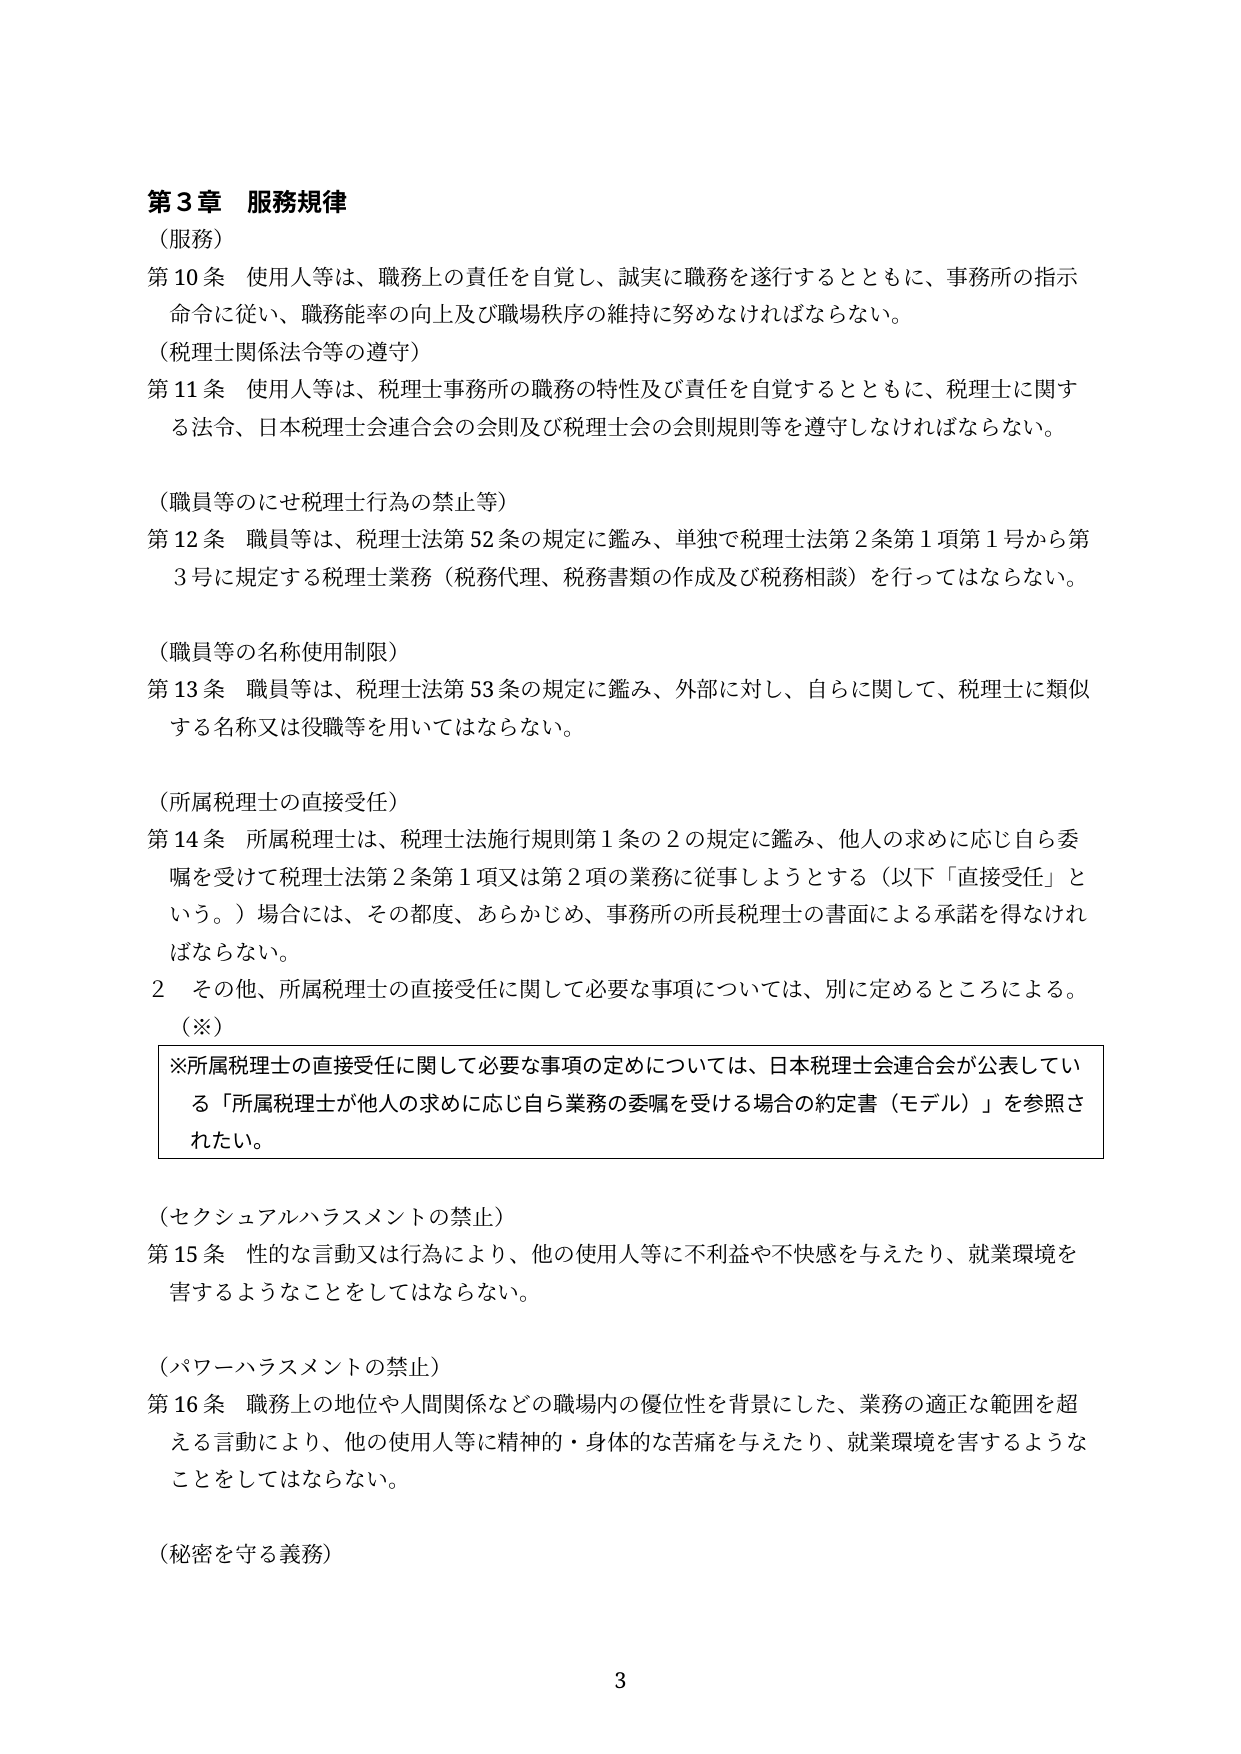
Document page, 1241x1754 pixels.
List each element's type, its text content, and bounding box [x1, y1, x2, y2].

text 第10条 使用人等は、職務上の責任を自覚し、誠実に職務を遂行するとともに、事務所の指示命令に従い、職務能率の向上及び職場秩序の維持に努めなければならない。 [148, 257, 1092, 332]
text （秘密を守る義務） [148, 1534, 1092, 1572]
text （所属税理士の直接受任） [148, 782, 1092, 820]
text ２ その他、所属税理士の直接受任に関して必要な事項については、別に定めるところによる。（※） [148, 970, 1092, 1045]
text （職員等のにせ税理士行為の禁止等） [148, 482, 1092, 520]
text （パワーハラスメントの禁止） [148, 1347, 1092, 1384]
text 第11条 使用人等は、税理士事務所の職務の特性及び責任を自覚するとともに、税理士に関する法令、日本税理士会連合会の会則及び税理士会の会則規則等を遵守しなければならない。 [148, 370, 1092, 445]
table_header ※所属税理士の直接受任に関して必要な事項の定めについては、日本税理士会連合会が公表している「所属税理士が他人の求めに応じ自ら業務の委嘱を受ける場合の約定書（モデル）」を参照されたい。 [159, 1046, 1103, 1158]
text 第13条 職員等は、税理士法第53条の規定に鑑み、外部に対し、自らに関して、税理士に類似する名称又は役職等を用いてはならない。 [148, 670, 1092, 745]
text （服務） [148, 220, 1092, 257]
text 第16条 職務上の地位や人間関係などの職場内の優位性を背景にした、業務の適正な範囲を超える言動により、他の使用人等に精神的・身体的な苦痛を与えたり、就業環境を害するようなことをしてはならない。 [148, 1384, 1092, 1497]
text 第14条 所属税理士は、税理士法施行規則第１条の２の規定に鑑み、他人の求めに応じ自ら委嘱を受けて税理士法第２条第１項又は第２項の業務に従事しようとする（以下「直接受任」という。）場合には、その都度、あらかじめ、事務所の所長税理士の書面による承諾を得なければならない。 [148, 820, 1092, 970]
text 第12条 職員等は、税理士法第52条の規定に鑑み、単独で税理士法第２条第１項第１号から第３号に規定する税理士業務（税務代理、税務書類の作成及び税務相談）を行ってはならない。 [148, 520, 1092, 595]
text （セクシュアルハラスメントの禁止） [148, 1197, 1092, 1234]
text （税理士関係法令等の遵守） [148, 332, 1092, 370]
text 第15条 性的な言動又は行為により、他の使用人等に不利益や不快感を与えたり、就業環境を害するようなことをしてはならない。 [148, 1234, 1092, 1309]
text （職員等の名称使用制限） [148, 632, 1092, 670]
text 第３章 服務規律 [148, 182, 1092, 220]
